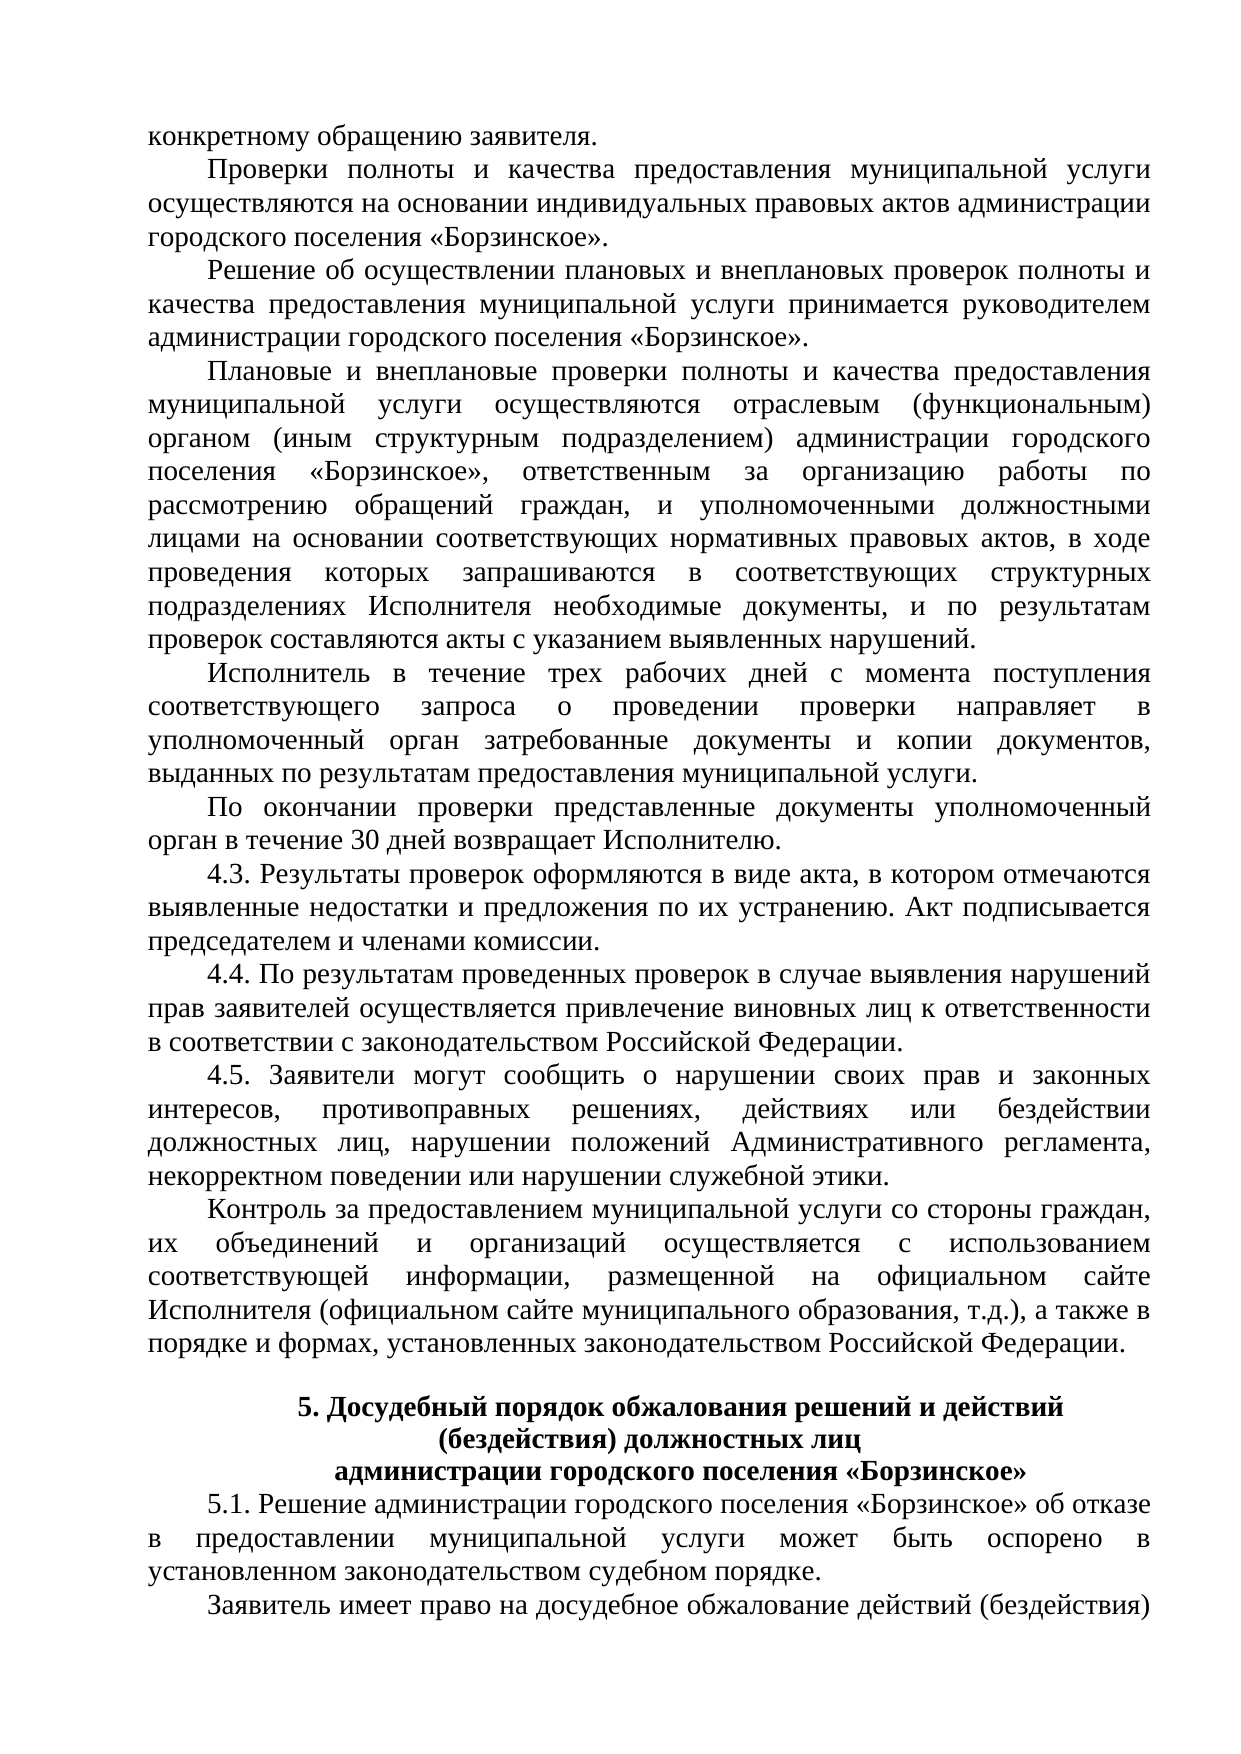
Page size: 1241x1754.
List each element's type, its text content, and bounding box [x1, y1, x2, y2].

text Плановые и внеплановые проверки полноты и качества предоставления муниципальной услуги осуществляются отраслевым (функциональным) органом (иным структурным подразделением) администрации городского поселения «Борзинское», ответственным за организацию работы по рассмотрению обращений граждан, и уполномоченными должностными лицами на основании соответствующих нормативных правовых актов, в ходе проведения которых запрашиваются в соответствующих структурных подразделениях Исполнителя необходимые документы, и по результатам проверок составляются акты с указанием выявленных нарушений. [148, 353, 1152, 655]
text Контроль за предоставлением муниципальной услуги со стороны граждан, их объединений и организаций осуществляется с использованием соответствующей информации, размещенной на официальном сайте Исполнителя (официальном сайте муниципального образования, т.д.), а также в порядке и формах, установленных законодательством Российской Федерации. [148, 1191, 1152, 1359]
text 4.3. Результаты проверок оформляются в виде акта, в котором отмечаются выявленные недостатки и предложения по их устранению. Акт подписывается председателем и членами комиссии. [148, 856, 1152, 957]
text Исполнитель в течение трех рабочих дней с момента поступления соответствующего запроса о проведении проверки направляет в уполномоченный орган затребованные документы и копии документов, выданных по результатам предоставления муниципальной услуги. [148, 655, 1152, 789]
text 4.5. Заявители могут сообщить о нарушении своих прав и законных интересов, противоправных решениях, действиях или бездействии должностных лиц, нарушении положений Административного регламента, некорректном поведении или нарушении служебной этики. [148, 1057, 1152, 1191]
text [148, 118, 1152, 152]
text 5. Досудебный порядок обжалования решений и действий (бездействия) должностных лиц [148, 1391, 1152, 1454]
text 5.1. Решение администрации городского поселения «Борзинское» об отказе в предоставлении муниципальной услуги может быть оспорено в установленном законодательством судебном порядке. [148, 1486, 1152, 1587]
text Проверки полноты и качества предоставления муниципальной услуги осуществляются на основании индивидуальных правовых актов администрации городского поселения «Борзинское». [148, 152, 1152, 252]
text По окончании проверки представленные документы уполномоченный орган в течение 30 дней возвращает Исполнителю. [148, 789, 1152, 856]
text администрации городского поселения «Борзинское» [148, 1454, 1152, 1486]
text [148, 1587, 1152, 1621]
text Решение об осуществлении плановых и внеплановых проверок полноты и качества предоставления муниципальной услуги принимается руководителем администрации городского поселения «Борзинское». [148, 252, 1152, 353]
text 4.4. По результатам проведенных проверок в случае выявления нарушений прав заявителей осуществляется привлечение виновных лиц к ответственности в соответствии с законодательством Российской Федерации. [148, 957, 1152, 1057]
